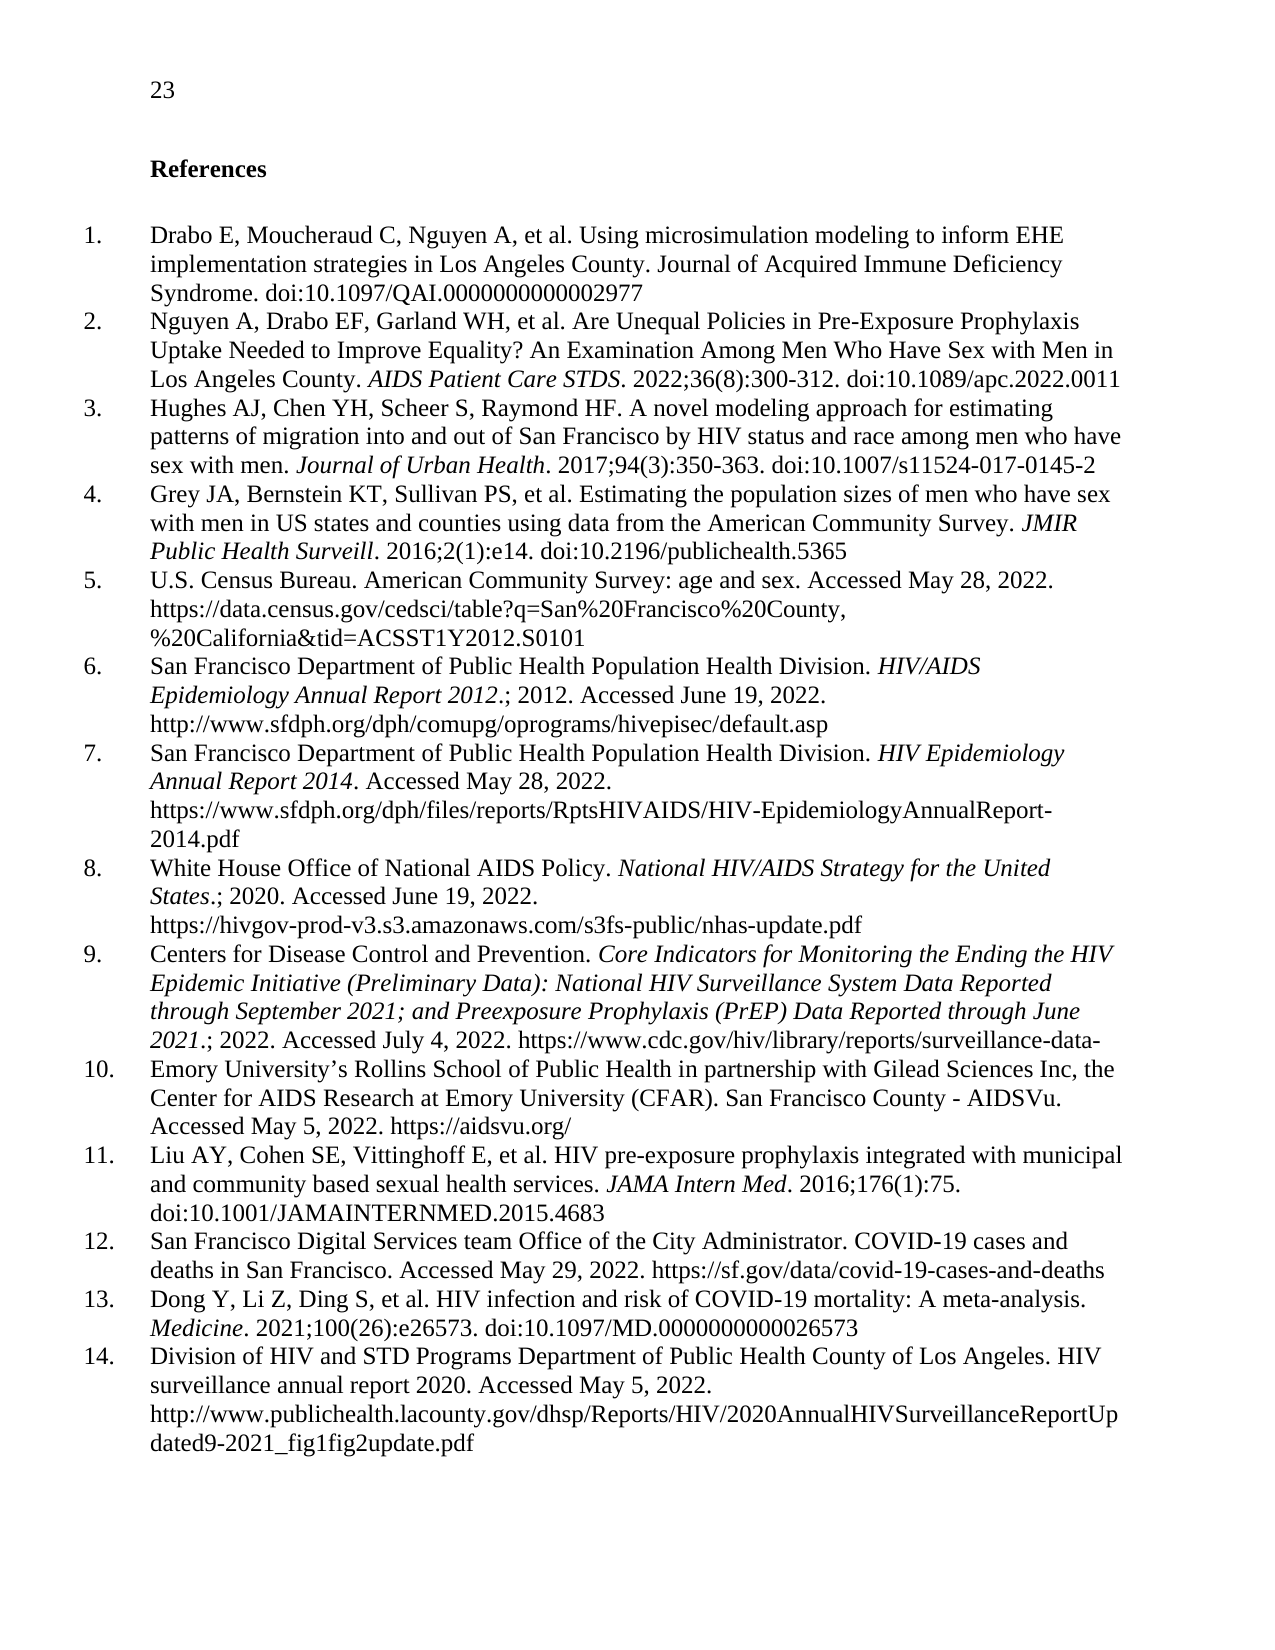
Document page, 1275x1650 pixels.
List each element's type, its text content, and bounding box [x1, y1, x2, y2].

subtitle References [150, 154, 1125, 183]
